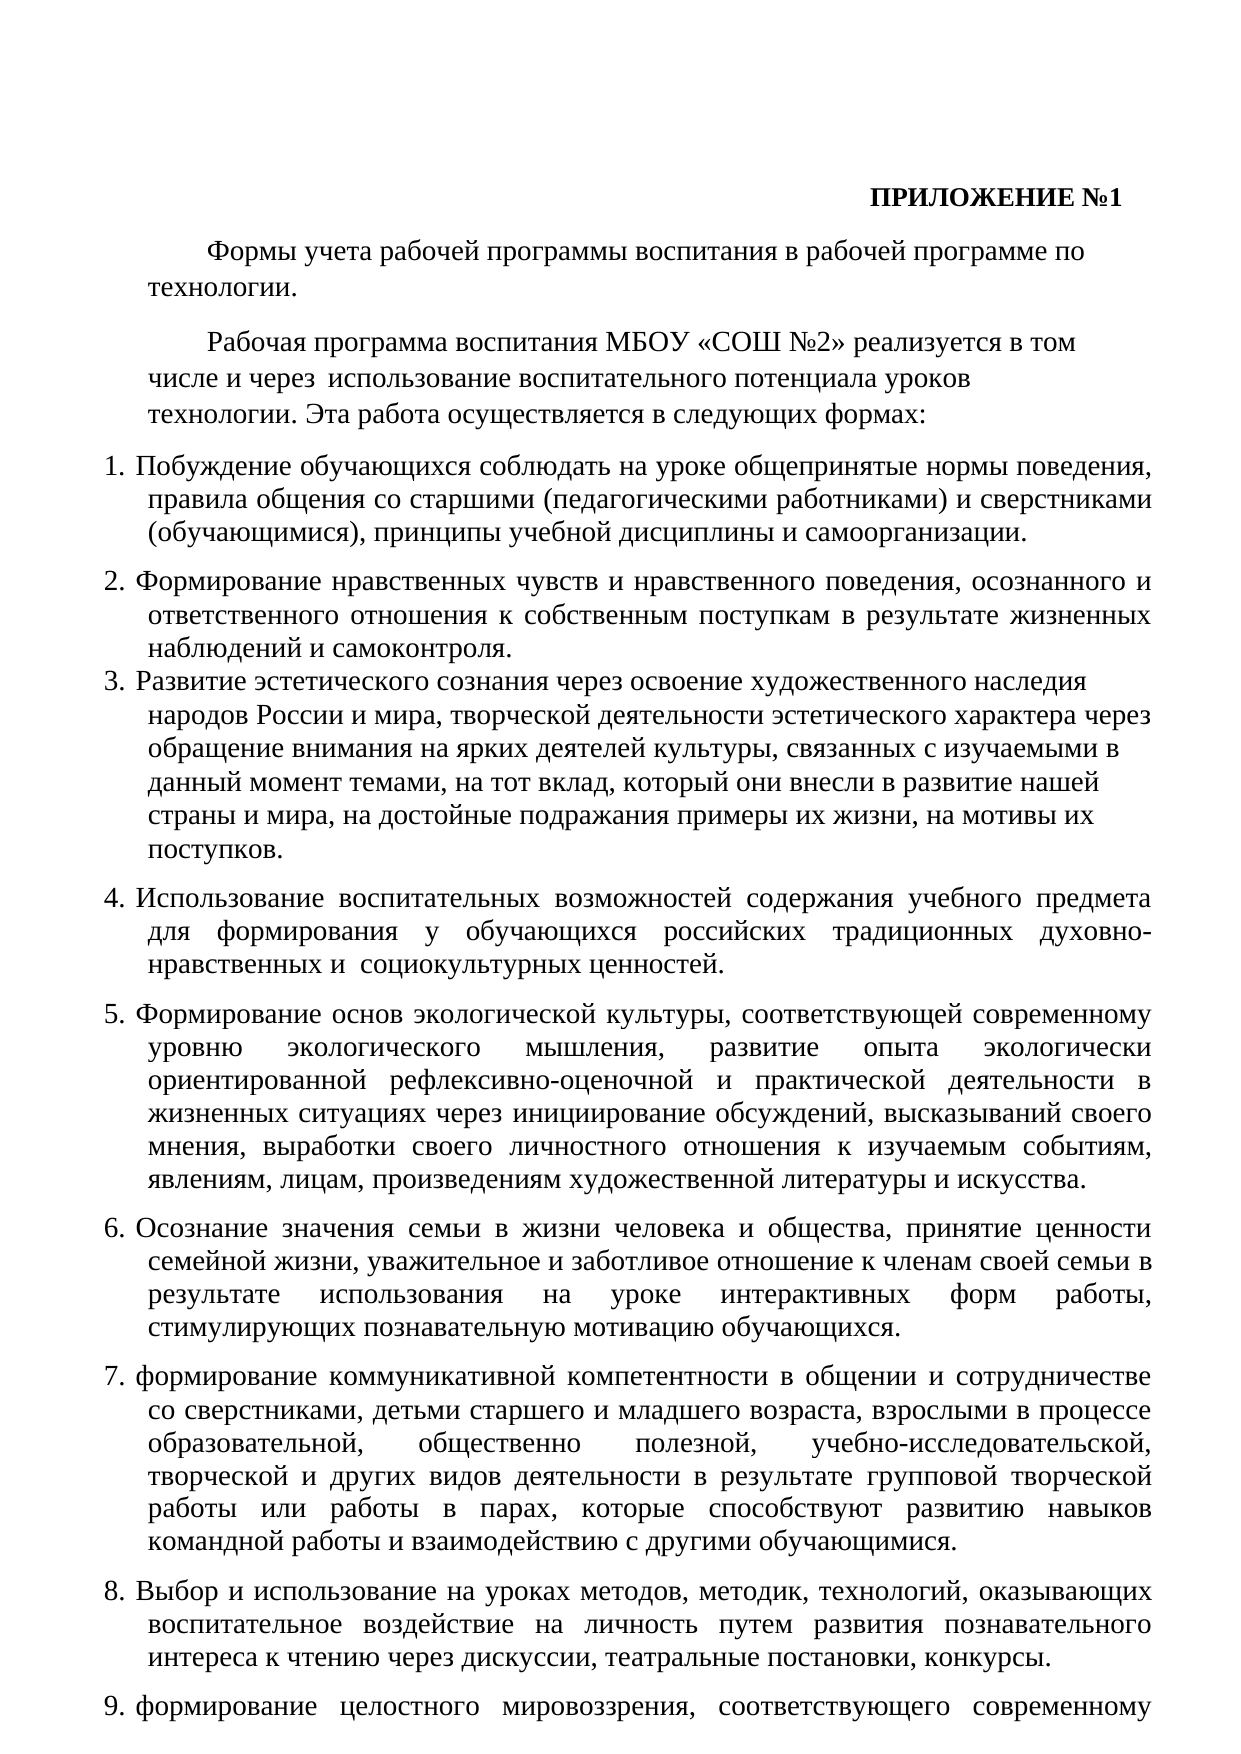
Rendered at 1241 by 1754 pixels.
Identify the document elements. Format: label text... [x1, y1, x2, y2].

text ПРИЛОЖЕНИЕ №1 [148, 181, 1122, 212]
text Формы учета рабочей программы воспитания в рабочей программе по технологии. [148, 233, 1122, 303]
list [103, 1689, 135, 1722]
list Формирование нравственных чувств и нравственного поведения, осознанного и ответственного отношения к собственным поступкам в результате жизненных наблюдений и самоконтроля. [103, 564, 1152, 663]
list формирование коммуникативной компетентности в общении и сотрудничестве со сверстниками, детьми старшего и младшего возраста, взрослыми в процессе образовательной, общественно полезной, учебно-исследовательской, творческой и других видов деятельности в результате групповой творческой работы или работы в парах, которые способствуют развитию навыков командной работы и взаимодействию с другими обучающимися. [103, 1359, 1152, 1557]
text Рабочая программа воспитания МБОУ «СОШ №2» реализуется в том числе и через использование воспитательного потенциала уроков технологии. Эта работа осуществляется в следующих формах: [148, 324, 1122, 429]
list Формирование основ экологической культуры, соответствующей современному уровню экологического мышления, развитие опыта экологически ориентированной рефлексивно-оценочной и практической деятельности в жизненных ситуациях через инициирование обсуждений, высказываний своего мнения, выработки своего личностного отношения к изучаемым событиям, явлениям, лицам, произведениям художественной литературы и искусства. [103, 997, 1152, 1194]
list Развитие эстетического сознания через освоение художественного наследия народов России и мира, творческой деятельности эстетического характера через обращение внимания на ярких деятелей культуры, связанных с изучаемыми в данный момент темами, на тот вклад, который они внесли в развитие нашей страны и мира, на достойные подражания примеры их жизни, на мотивы их поступков. [103, 663, 1163, 864]
list Осознание значения семьи в жизни человека и общества, принятие ценности семейной жизни, уважительное и заботливое отношение к членам своей семьи в результате использования на уроке интерактивных форм работы, стимулирующих познавательную мотивацию обучающихся. [103, 1211, 1152, 1343]
list Использование воспитательных возможностей содержания учебного предмета для формирования у обучающихся российских традиционных духовно-нравственных и социокультурных ценностей. [103, 881, 1152, 980]
list Побуждение обучающихся соблюдать на уроке общепринятые нормы поведения, правила общения со старшими (педагогическими работниками) и сверстниками (обучающимися), принципы учебной дисциплины и самоорганизации. [103, 449, 1152, 548]
list Выбор и использование на уроках методов, методик, технологий, оказывающих воспитательное воздействие на личность путем развития познавательного интереса к чтению через дискуссии, театральные постановки, конкурсы. [103, 1574, 1152, 1672]
